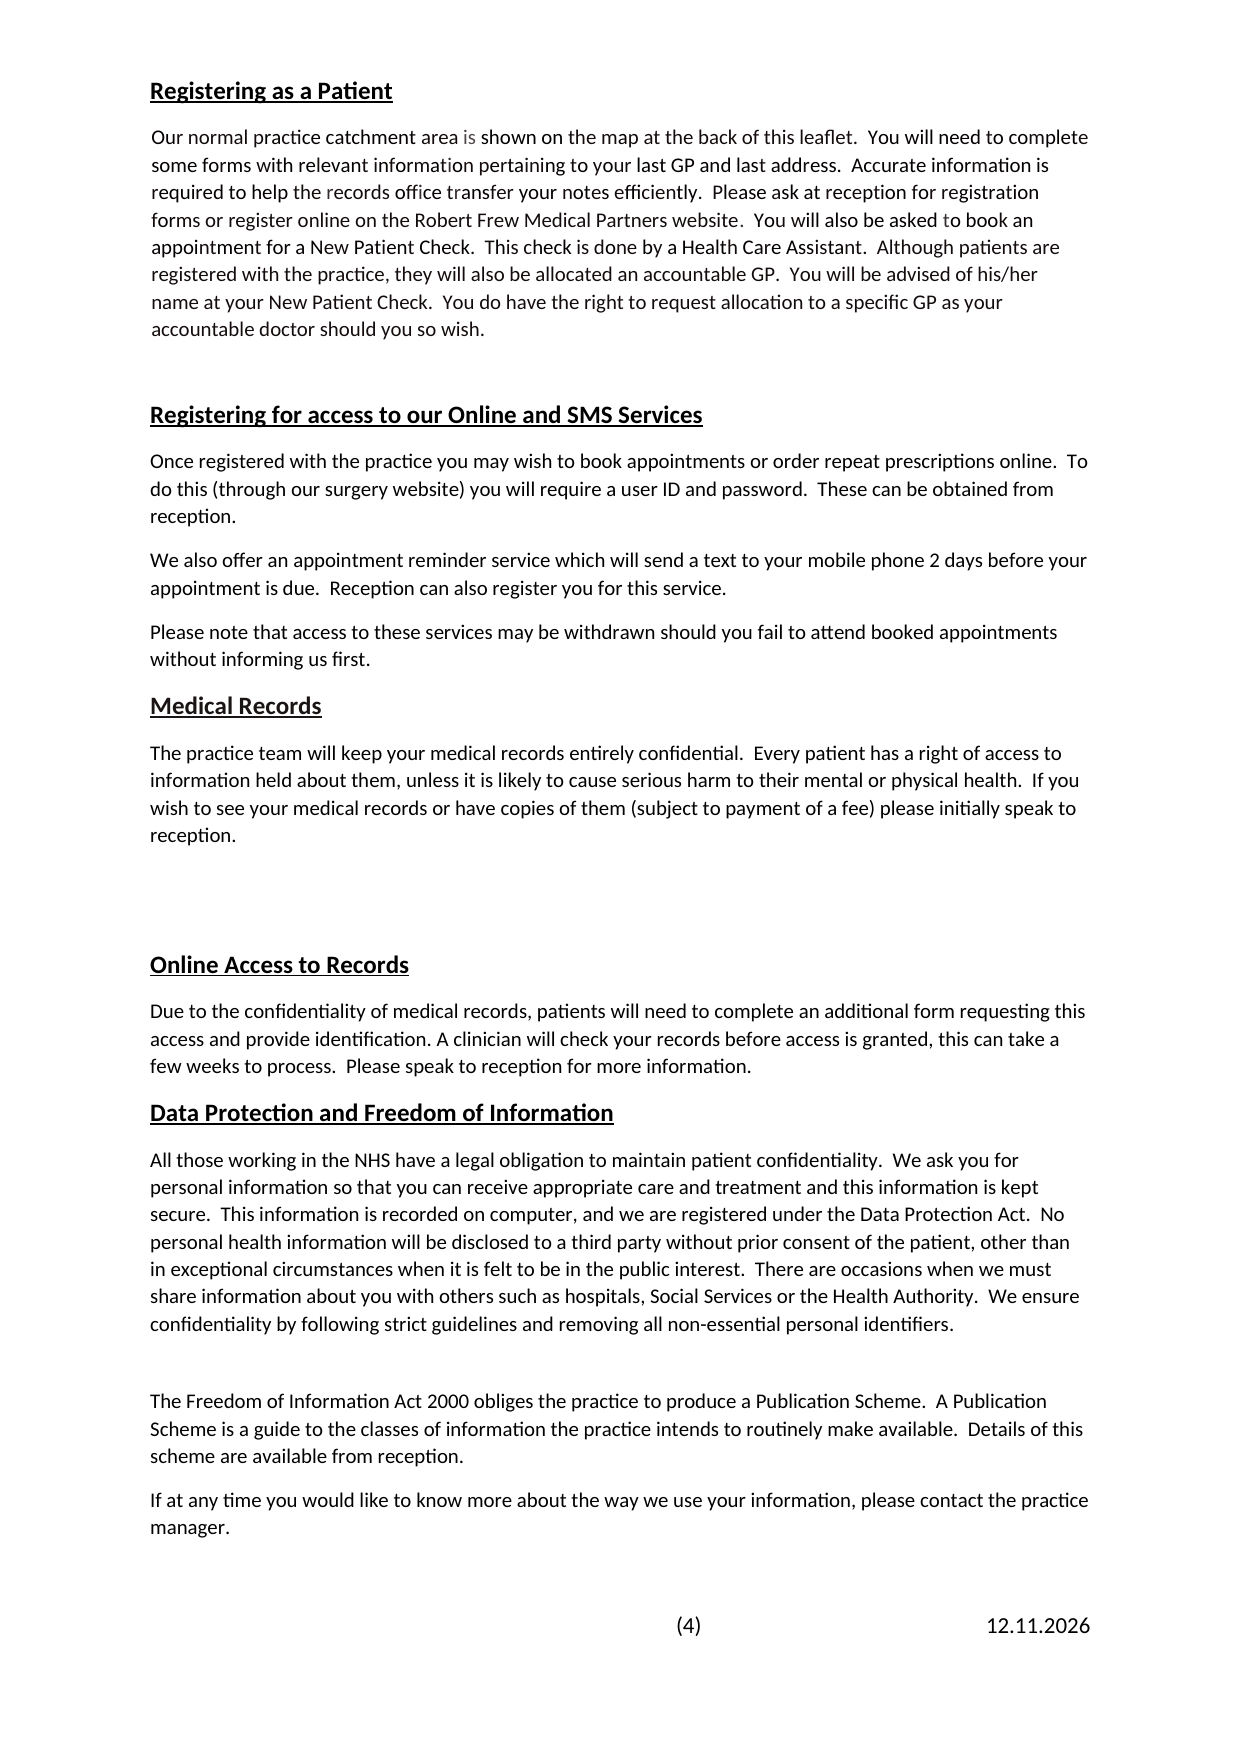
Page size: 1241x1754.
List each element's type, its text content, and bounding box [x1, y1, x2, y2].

text Registering for access to our Online and SMS Services [150, 399, 1090, 429]
text Once registered with the practice you may wish to book appointments or order repeat prescriptions online. To do this (through our surgery website) you will require a user ID and password. These can be obtained from reception. [150, 448, 1090, 529]
text Due to the confidentiality of medical records, patients will need to complete an additional form requesting this access and provide identification. A clinician will check your records before access is granted, this can take a few weeks to process. Please speak to reception for more information. [150, 998, 1090, 1078]
text We also offer an appointment reminder service which will send a text to your mobile phone 2 days before your appointment is due. Reception can also register you for this service. [150, 547, 1090, 600]
text Data Protection and Freedom of Information [150, 1097, 1090, 1128]
text Our normal practice catchment area is shown on the map at the back of this leaflet. You will need to complete some forms with relevant information pertaining to your last GP and last address. Accurate information is required to help the records office transfer your notes efficiently. Please ask at reception for registration forms or register online on the Robert Frew Medical Partners website. You will also be asked to book an appointment for a New Patient Check. This check is done by a Health Care Assistant. Although patients are registered with the practice, they will also be allocated an accountable GP. You will be advised of his/her name at your New Patient Check. You do have the right to request allocation to a specific GP as your accountable doctor should you so wish. [151, 124, 1090, 342]
text All those working in the NHS have a legal obligation to maintain patient confidentiality. We ask you for personal information so that you can receive appropriate care and treatment and this information is kept secure. This information is recorded on computer, and we are registered under the Data Protection Act. No personal health information will be disclosed to a third party without prior consent of the patient, other than in exceptional circumstances when it is felt to be in the public interest. There are occasions when we must share information about you with others such as hospitals, Social Services or the Health Authority. We ensure confidentiality by following strict guidelines and removing all non-essential personal identifiers. [150, 1147, 1090, 1337]
text The practice team will keep your medical records entirely confidential. Every patient has a right of access to information held about them, unless it is likely to cause serious harm to their mental or physical health. If you wish to see your medical records or have copies of them (subject to payment of a fee) please initially speak to reception. [150, 740, 1090, 847]
text Please note that access to these services may be withdrawn should you fail to attend booked appointments without informing us first. [150, 619, 1090, 672]
text The Freedom of Information Act 2000 obliges the practice to produce a Publication Scheme. A Publication Scheme is a guide to the classes of information the practice intends to routinely make available. Details of this scheme are available from reception. [150, 1388, 1090, 1468]
text Medical Records [150, 690, 1090, 721]
text Online Access to Records [150, 949, 1090, 979]
text Registering as a Patient [150, 75, 1090, 106]
text If at any time you would like to know more about the way we use your information, please contact the practice manager. [150, 1487, 1090, 1540]
